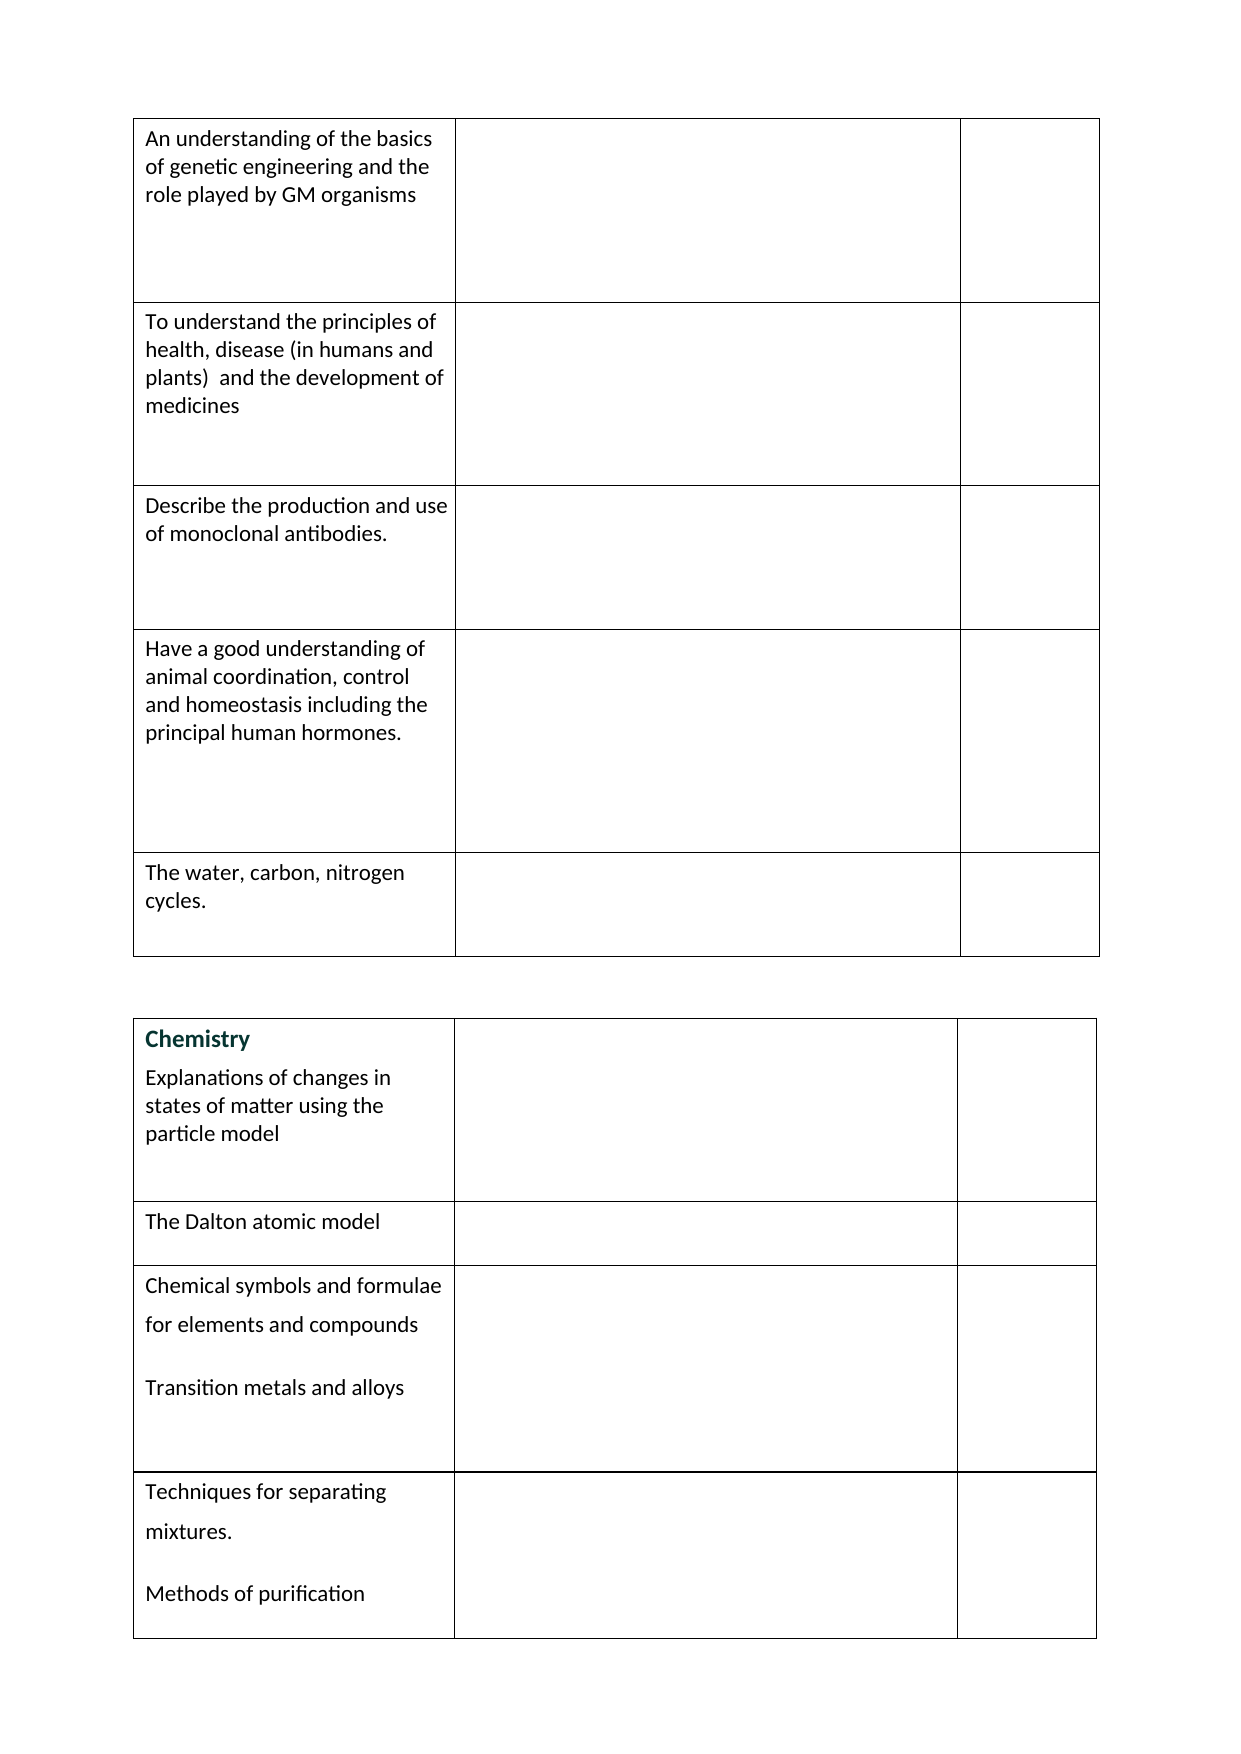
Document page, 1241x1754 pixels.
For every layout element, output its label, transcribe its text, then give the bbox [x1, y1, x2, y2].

table_cell [961, 486, 1099, 629]
table_cell The water, carbon, nitrogen cycles. [134, 853, 455, 956]
table_cell [961, 853, 1099, 956]
table_cell [455, 1473, 957, 1638]
table_header [455, 1019, 957, 1201]
table_cell An understanding of the basics of genetic engineering and the role played by GM organisms [134, 119, 455, 302]
table_cell [456, 853, 960, 956]
table_cell The Dalton atomic model [134, 1202, 454, 1265]
table_cell To understand the principles of health, disease (in humans and plants) and the development of medicines [134, 303, 455, 485]
table_cell [456, 119, 960, 302]
table_cell [456, 486, 960, 629]
table_cell [961, 303, 1099, 485]
table_cell [958, 1202, 1096, 1265]
table_header [958, 1019, 1096, 1201]
table_cell Describe the production and use of monoclonal antibodies. [134, 486, 455, 629]
table_cell [456, 303, 960, 485]
table_cell [961, 119, 1099, 302]
table_cell [958, 1266, 1096, 1471]
table_cell [455, 1202, 957, 1265]
table_cell Chemical symbols and formulae for elements and compounds Transition metals and alloys [134, 1266, 454, 1471]
table_cell [455, 1266, 957, 1471]
table_cell [961, 630, 1099, 852]
table_cell [958, 1473, 1096, 1638]
table_header Chemistry Explanations of changes in states of matter using the particle model [134, 1019, 454, 1201]
table_cell [456, 630, 960, 852]
table_cell Techniques for separating mixtures. Methods of purification [134, 1473, 454, 1638]
table_cell Have a good understanding of animal coordination, control and homeostasis including the principal human hormones. [134, 630, 455, 852]
